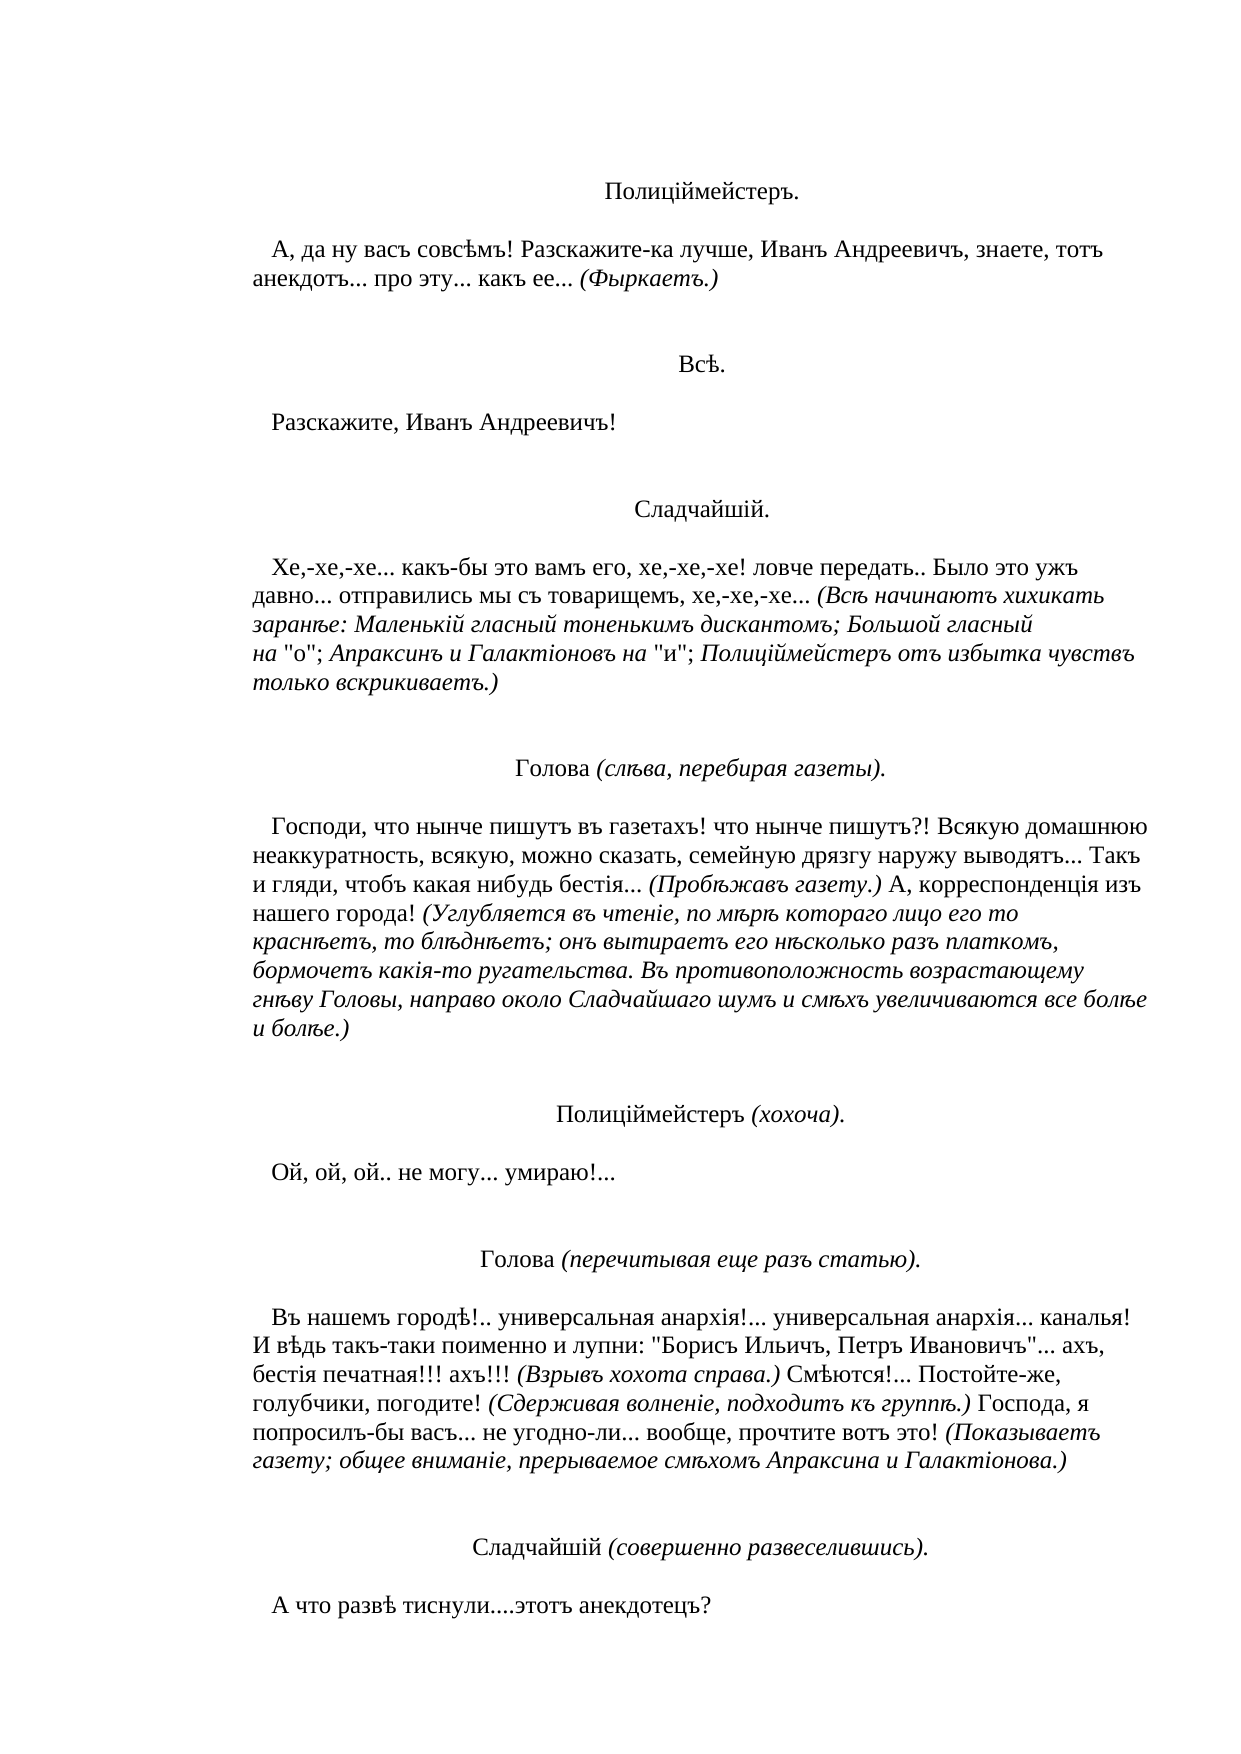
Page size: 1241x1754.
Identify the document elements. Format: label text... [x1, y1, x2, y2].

text Ой, ой, ой.. не могу... умираю!... [252, 1157, 1152, 1186]
text Разскажите, Иванъ Андреевичъ! [252, 407, 1152, 436]
text Голова (перечитывая еще разъ статью). [252, 1244, 1152, 1273]
text Хе,-хе,-хе... какъ-бы это вамъ его, хе,-хе,-хе! ловче передать.. Было это ужъ давно... отправились мы съ товарищемъ, хе,-хе,-хе... (Всѣ начинаютъ хихикать заранѣе: Маленькій гласный тоненькимъ дискантомъ; Большой гласный на "о"; Апраксинъ и Галактіоновъ на "и"; Полиціймейстеръ отъ избытка чувствъ только вскрикиваетъ.) [252, 552, 1152, 696]
text Сладчайшій. [252, 494, 1152, 523]
text Въ нашемъ городѣ!.. универсальная анархія!... универсальная анархія... каналья! И вѣдь такъ-таки поименно и лупни: "Борисъ Ильичъ, Петръ Ивановичъ"... ахъ, бестія печатная!!! ахъ!!! (Взрывъ хохота справа.) Смѣются!... Постойте-же, голубчики, погодите! (Сдерживая волненіе, подходитъ къ группѣ.) Господа, я попросилъ-бы васъ... не угодно-ли... вообще, прочтите вотъ это! (Показываетъ газету; общее вниманіе, прерываемое смѣхомъ Апраксина и Галактіонова.) [252, 1302, 1152, 1474]
text Голова (слѣва, перебирая газеты). [252, 753, 1152, 782]
text Полиціймейстеръ (хохоча). [252, 1099, 1152, 1128]
text Господи, что нынче пишутъ въ газетахъ! что нынче пишутъ?! Всякую домашнюю неаккуратность, всякую, можно сказать, семейную дрязгу наружу выводятъ... Такъ и гляди, чтобъ какая нибудь бестія... (Пробѣжавъ газету.) А, корреспонденція изъ нашего города! (Углубляется въ чтеніе, по мѣрѣ котораго лицо его то краснѣетъ, то блѣднѣетъ; онъ вытираетъ его нѣсколько разъ платкомъ, бормочетъ какія-то ругательства. Въ противоположность возрастающему гнѣву Головы, направо около Сладчайшаго шумъ и смѣхъ увеличиваются все болѣе и болѣе.) [252, 811, 1152, 1041]
text Сладчайшій (совершенно развеселившись). [252, 1532, 1152, 1561]
text Всѣ. [252, 349, 1152, 378]
text А, да ну васъ совсѣмъ! Разскажите-ка лучше, Иванъ Андреевичъ, знаете, тотъ анекдотъ... про эту... какъ ее... (Фыркаетъ.) [252, 234, 1152, 291]
text А что развѣ тиснули....этотъ анекдотецъ? [252, 1590, 1152, 1619]
text Полиціймейстеръ. [252, 176, 1152, 205]
